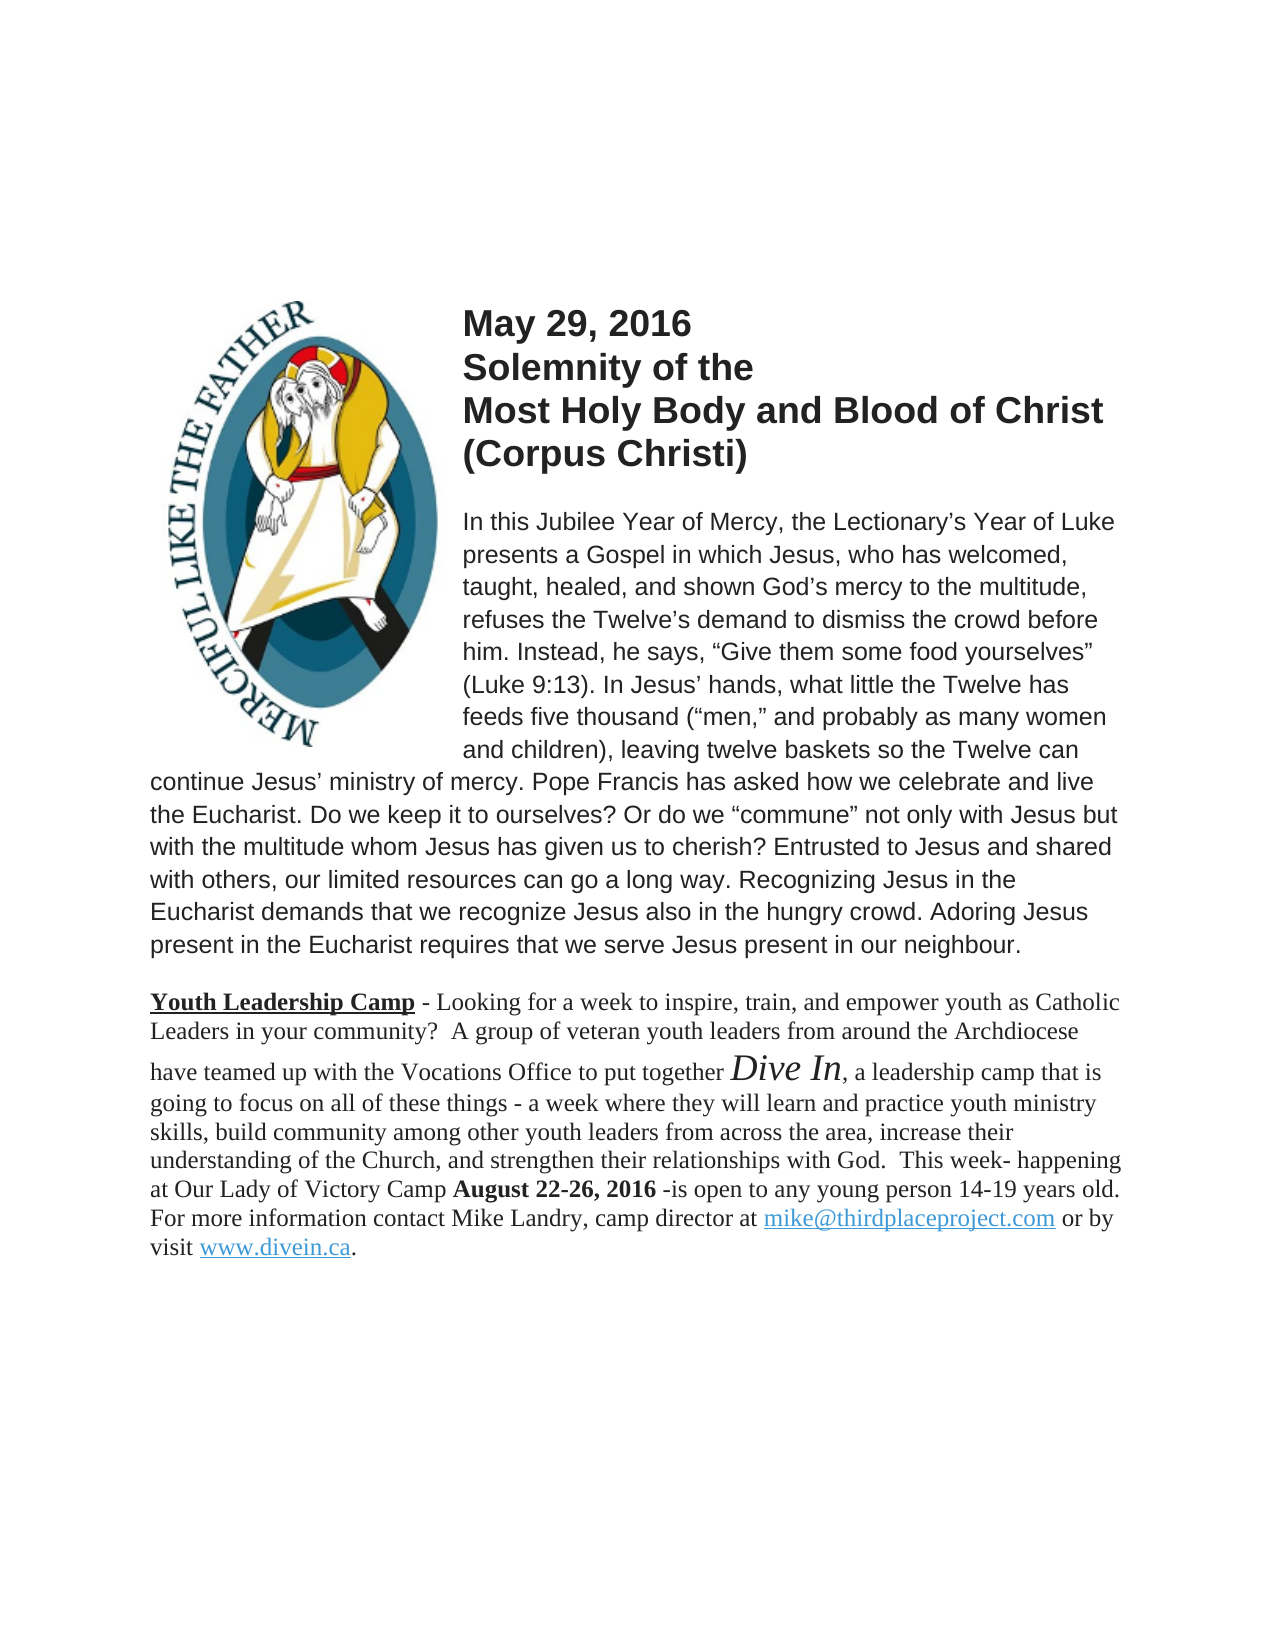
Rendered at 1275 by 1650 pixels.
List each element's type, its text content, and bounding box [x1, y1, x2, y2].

text In this Jubilee Year of Mercy, the Lectionary’s Year of Luke presents a Gospel in which Jesus, who has welcomed, taught, healed, and shown God’s mercy to the multitude, refuses the Twelve’s demand to dismiss the crowd before him. Instead, he says, “Give them some food yourselves” (Luke 9:13). In Jesus’ hands, what little the Twelve has feeds five thousand (“men,” and probably as many women and children), leaving twelve baskets so the Twelve can continue Jesus’ ministry of mercy. Pope Francis has asked how we celebrate and live the Eucharist. Do we keep it to ourselves? Or do we “commune” not only with Jesus but with the multitude whom Jesus has given us to cherish? Entrusted to Jesus and shared with others, our limited resources can go a long way. Recognizing Jesus in the Eucharist demands that we recognize Jesus also in the hungry crowd. Adoring Jesus present in the Eucharist requires that we serve Jesus present in our neighbour. [150, 503, 1125, 958]
subtitle May 29, 2016 Solemnity of the Most Holy Body and Blood of Christ (Corpus Christi) [463, 302, 1125, 474]
subtitle Youth Leadership Camp - Looking for a week to inspire, train, and empower youth as Catholic Leaders in your community? A group of veteran youth leaders from around the Archdiocese have teamed up with the Vocations Office to put together Dive In, a leadership camp that is going to focus on all of these things - a week where they will learn and practice youth ministry skills, build community among other youth leaders from across the area, increase their understanding of the Church, and strengthen their relationships with God. This week- happening at Our Lady of Victory Camp August 22-26, 2016 -is open to any young person 14-19 years old. For more information contact Mike Landry, camp director at mike@thirdplaceproject.com or by visit www.divein.ca. [150, 987, 1125, 1261]
picture [150, 301, 463, 747]
